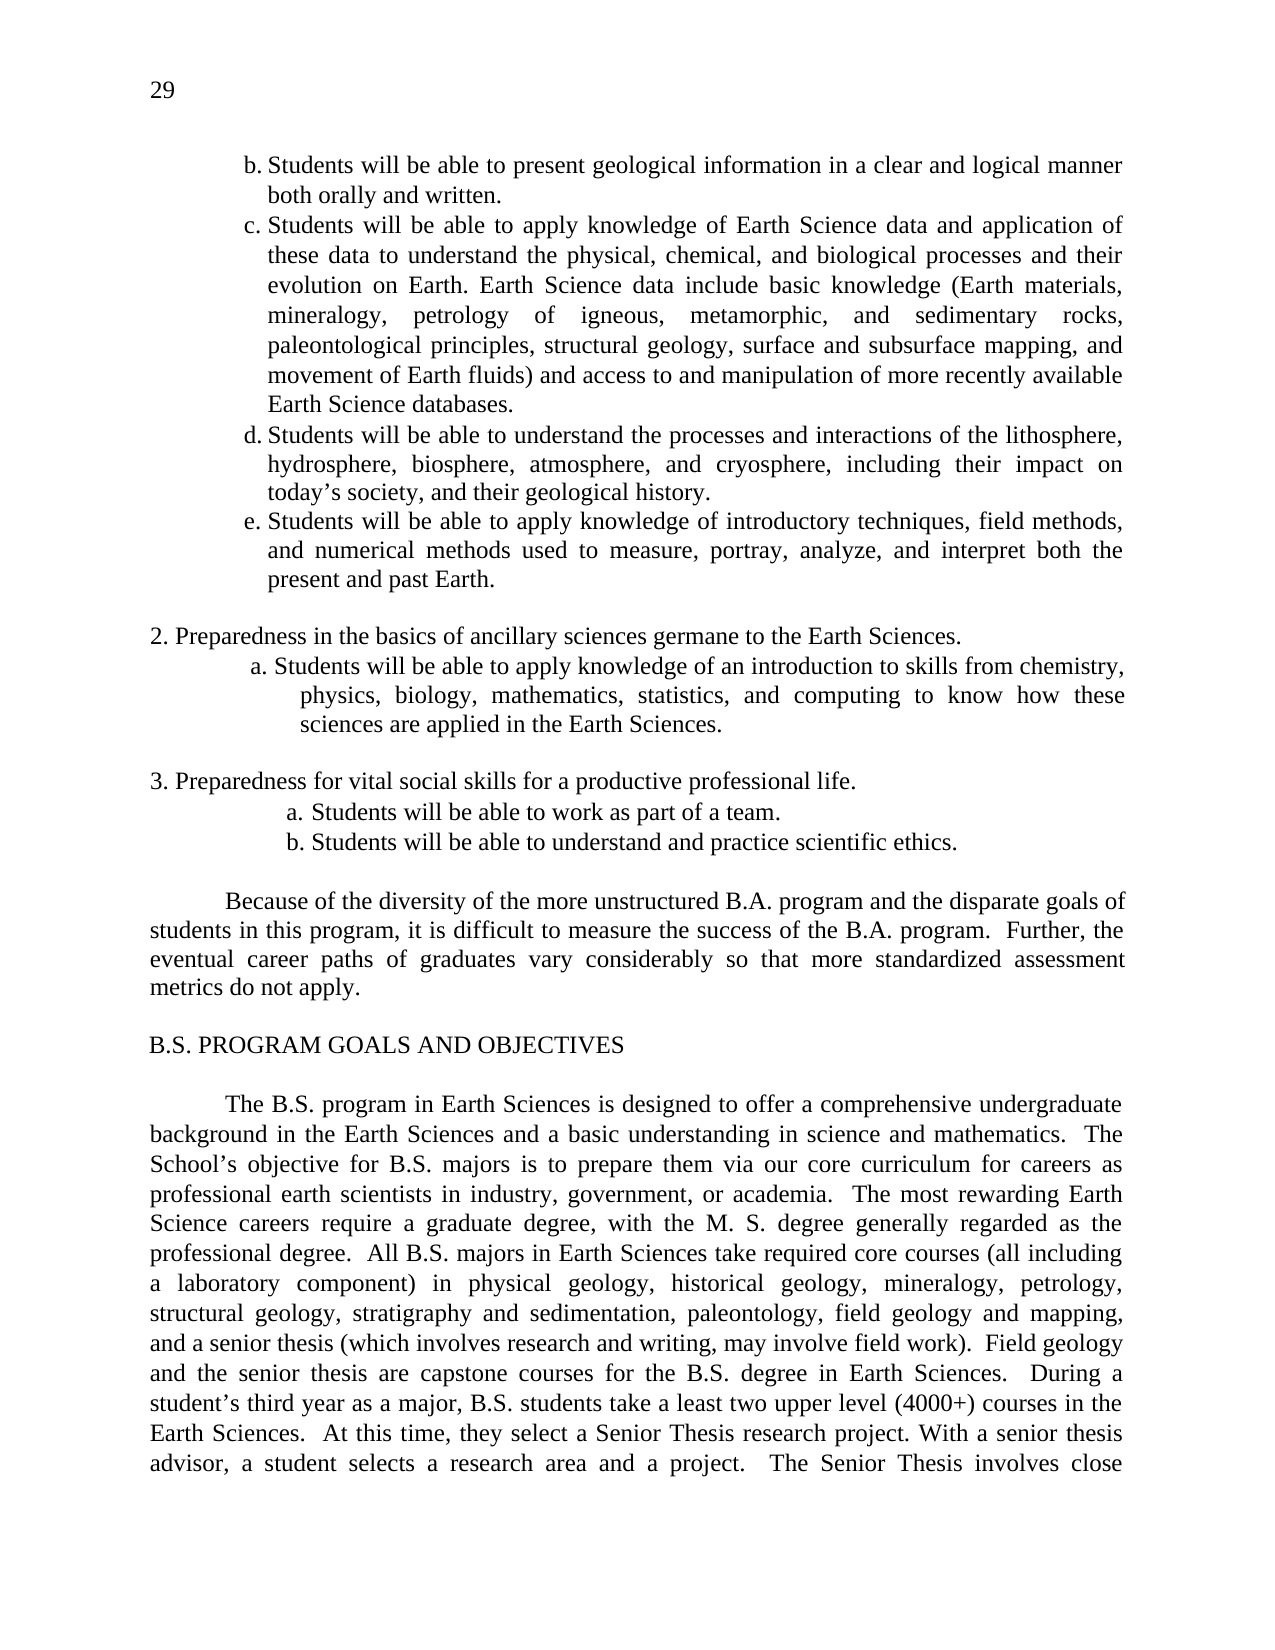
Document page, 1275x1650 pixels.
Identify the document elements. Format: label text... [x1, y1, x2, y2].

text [148, 1089, 1124, 1476]
text a. Students will be able to apply knowledge of an introduction to skills from chemistry, physics, biology, mathematics, statistics, and computing to know how these sciences are applied in the Earth Sciences. [244, 651, 1126, 738]
list Preparedness for vital social skills for a productive professional life. [150, 766, 1124, 795]
list Students will be able to understand the processes and interactions of the lithosphere, hydrosphere, biosphere, atmosphere, and cryosphere, including their impact on today’s society, and their geological history. [244, 420, 1124, 506]
list Students will be able to work as part of a team. [286, 797, 1124, 826]
list Students will be able to apply knowledge of Earth Science data and application of these data to understand the physical, chemical, and biological processes and their evolution on Earth. Earth Science data include basic knowledge (Earth materials, mineralogy, petrology of igneous, metamorphic, and sedimentary rocks, paleontological principles, structural geology, surface and subsurface mapping, and movement of Earth fluids) and access to and manipulation of more recently available Earth Science databases. [244, 210, 1124, 418]
list Students will be able to present geological information in a clear and logical manner both orally and written. [244, 150, 1124, 209]
text B.S. PROGRAM GOALS AND OBJECTIVES [148, 1030, 1124, 1059]
list Students will be able to understand and practice scientific ethics. [286, 827, 1124, 856]
text Because of the diversity of the more unstructured B.A. program and the disparate goals of students in this program, it is difficult to measure the success of the B.A. program. Further, the eventual career paths of graduates vary considerably so that more standardized assessment metrics do not apply. [148, 886, 1126, 1001]
list Students will be able to apply knowledge of introductory techniques, field methods, and numerical methods used to measure, portray, analyze, and interpret both the present and past Earth. [244, 506, 1124, 592]
list Preparedness in the basics of ancillary sciences germane to the Earth Sciences. [150, 621, 1124, 650]
